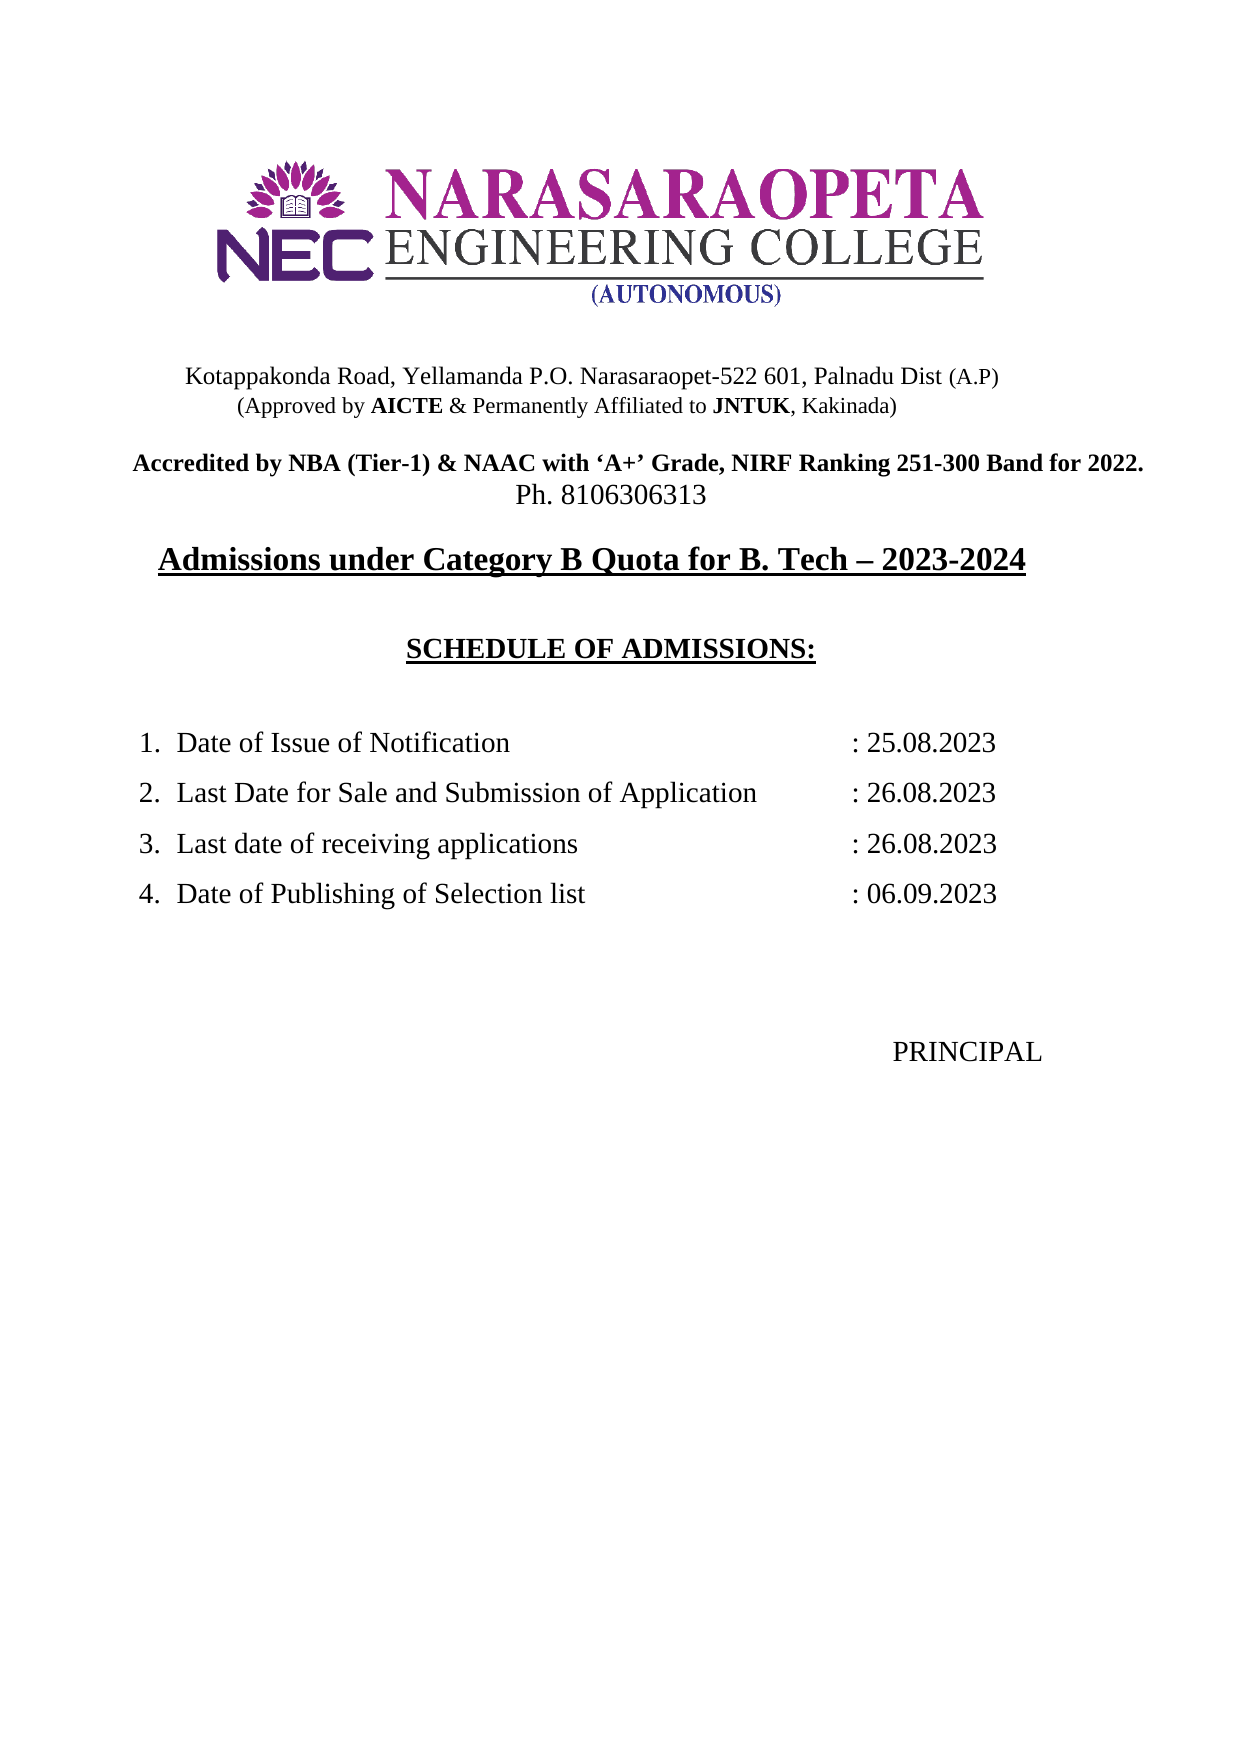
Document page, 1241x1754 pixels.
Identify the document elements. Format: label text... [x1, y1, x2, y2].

picture [209, 152, 988, 313]
list Date of Issue of Notification : 25.08.2023 [139, 725, 1122, 759]
text Accredited by NBA (Tier-1) & NAAC with ‘A+’ Grade, NIRF Ranking 251-300 Band for 2022. [114, 448, 1162, 477]
list Last Date for Sale and Submission of Application : 26.08.2023 [139, 776, 1122, 809]
text Kotappakonda Road, Yellamanda P.O. Narasaraopet-522 601, Palnadu Dist (A.P) (Approved by AICTE & Permanently Affiliated to JNTUK, Kakinada) [185, 361, 1056, 418]
text Ph. 8106306313 [59, 477, 1162, 511]
list Date of Publishing of Selection list : 06.09.2023 [139, 876, 1122, 910]
text PRINCIPAL [103, 1034, 1043, 1068]
text SCHEDULE OF ADMISSIONS: [103, 631, 1118, 665]
subtitle Admissions under Category B Quota for B. Tech – 2023-2024 [158, 539, 1122, 578]
list Last date of receiving applications : 26.08.2023 [139, 826, 1122, 859]
